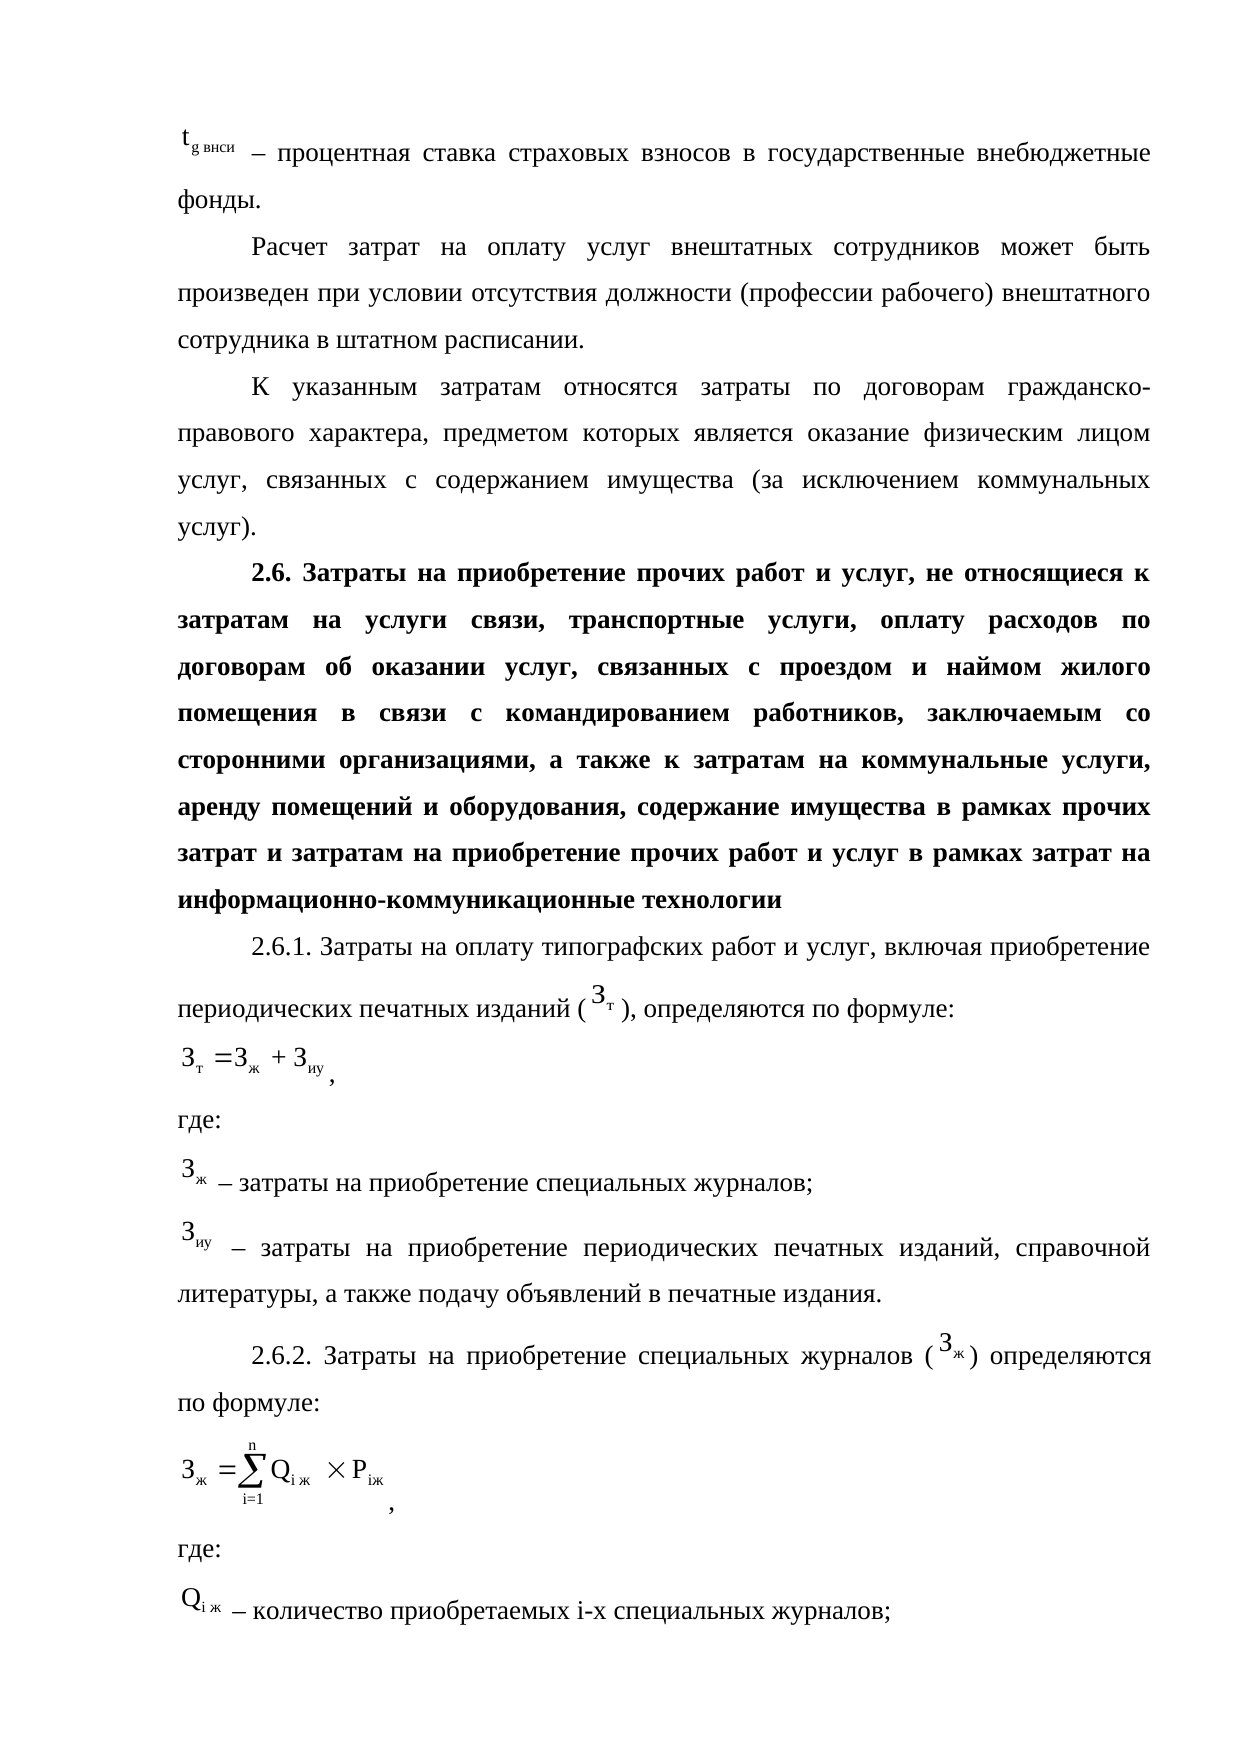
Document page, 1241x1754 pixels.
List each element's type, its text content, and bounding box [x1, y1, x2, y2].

text где: [177, 1104, 1152, 1135]
text – процентная ставка страховых взносов в государственные внебюджетные фонды. [177, 118, 1152, 214]
text 2.6. Затраты на приобретение прочих работ и услуг, не относящиеся к затратам на услуги связи, транспортные услуги, оплату расходов по договорам об оказании услуг, связанных с проездом и наймом жилого помещения в связи с командированием работников, заключаемым со сторонними организациями, а также к затратам на коммунальные услуги, аренду помещений и оборудования, содержание имущества в рамках прочих затрат и затратам на приобретение прочих работ и услуг в рамках затрат на информационно-коммуникационные технологии [177, 557, 1152, 914]
text – затраты на приобретение специальных журналов; [177, 1150, 1152, 1197]
text где: [177, 1532, 1152, 1563]
text , [177, 1038, 1152, 1088]
text 2.6.1. Затраты на оплату типографских работ и услуг, включая приобретение периодических печатных изданий (), определяются по формуле: [177, 930, 1152, 1023]
text Расчет затрат на оплату услуг внештатных сотрудников может быть произведен при условии отсутствия должности (профессии рабочего) внештатного сотрудника в штатном расписании. [177, 230, 1152, 354]
text К указанным затратам относятся затраты по договорам гражданско-правового характера, предметом которых является оказание физическим лицом услуг, связанных с содержанием имущества (за исключением коммунальных услуг). [177, 370, 1152, 541]
text – количество приобретаемых i-х специальных журналов; [177, 1579, 1152, 1625]
text , [177, 1433, 1152, 1517]
text – затраты на приобретение периодических печатных изданий, справочной литературы, а также подачу объявлений в печатные издания. [177, 1212, 1152, 1308]
text 2.6.2. Затраты на приобретение специальных журналов () определяются по формуле: [177, 1324, 1152, 1417]
